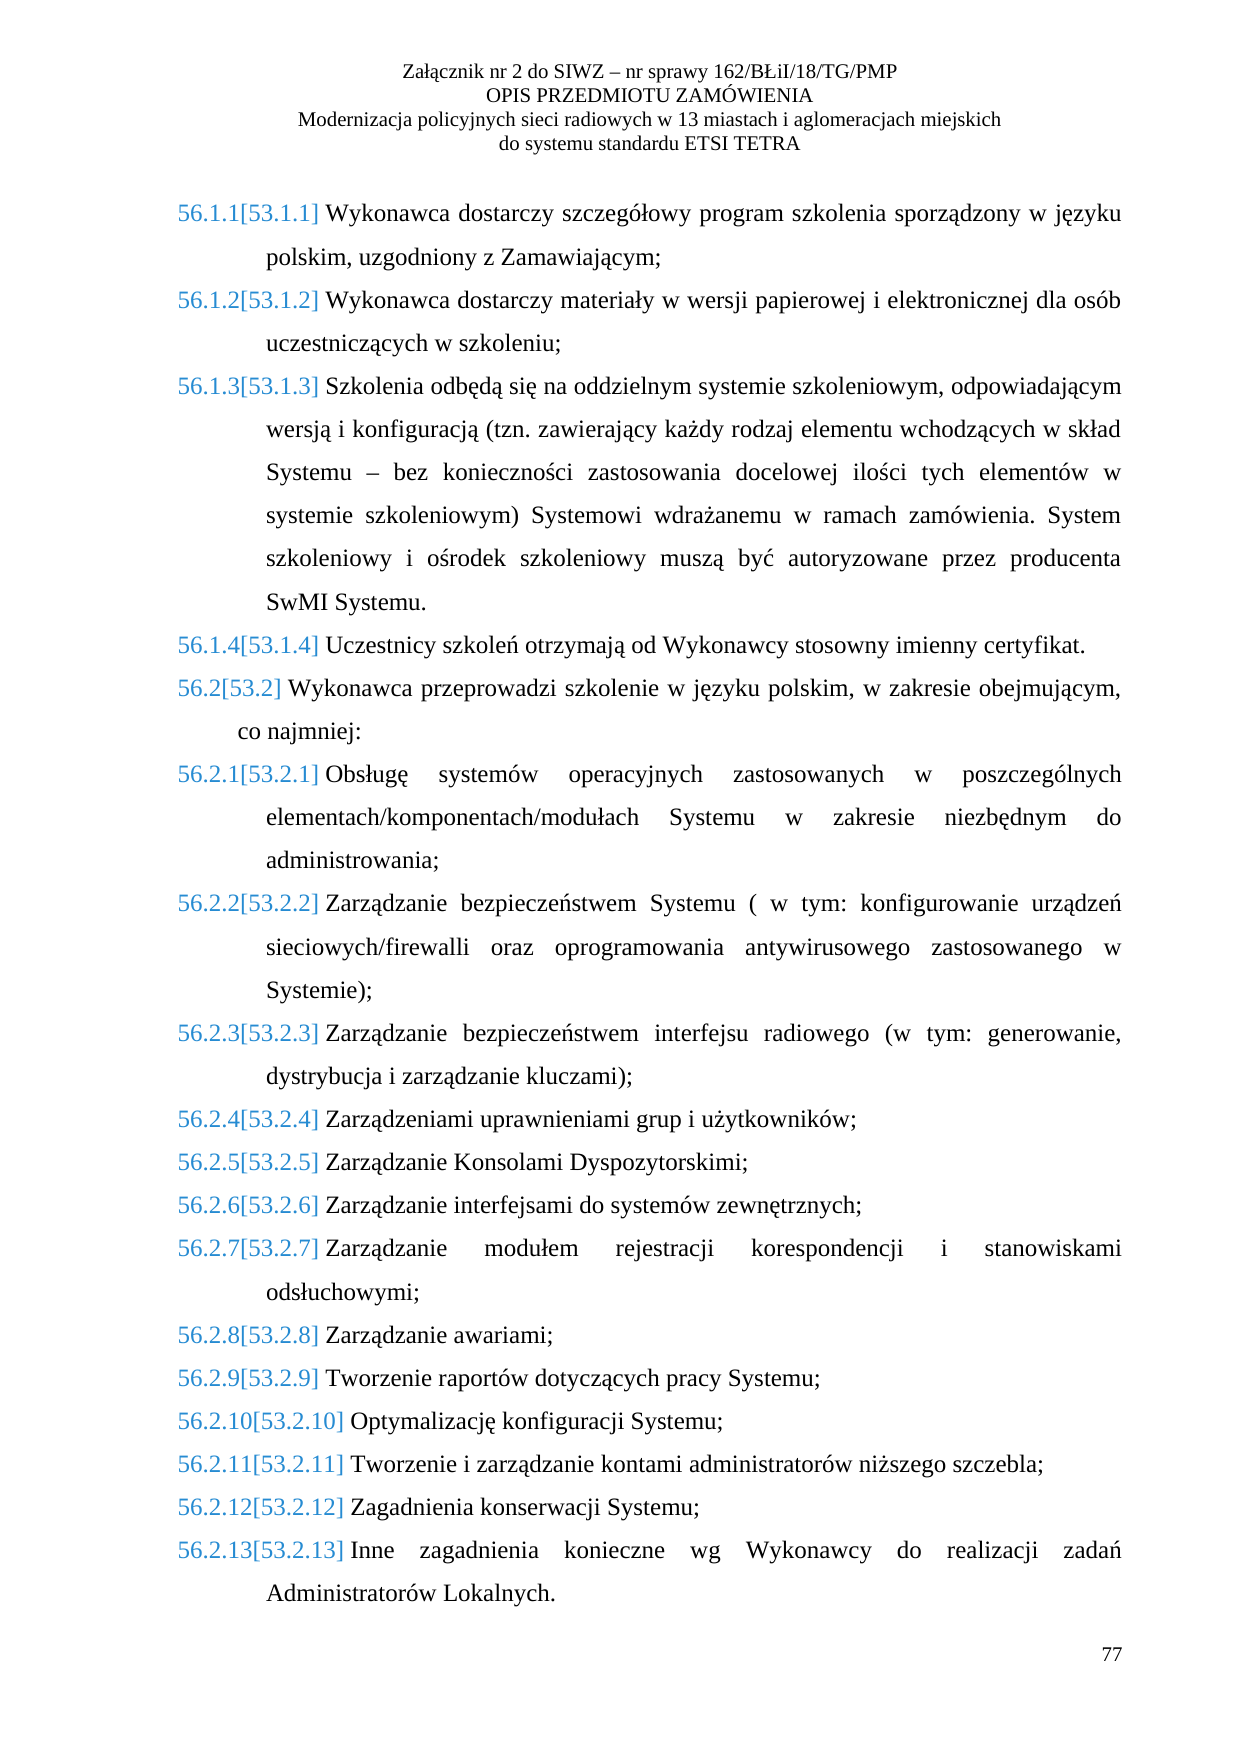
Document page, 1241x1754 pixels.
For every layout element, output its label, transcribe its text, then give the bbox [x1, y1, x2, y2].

subtitle Inne zagadnienia konieczne wg Wykonawcy do realizacji zadań Administratorów Lokalnych. [177, 1535, 1122, 1607]
subtitle Zarządzanie awariami; [177, 1320, 1122, 1348]
subtitle Wykonawca dostarczy materiały w wersji papierowej i elektronicznej dla osób uczestniczących w szkoleniu; [177, 285, 1122, 357]
subtitle Zarządzanie bezpieczeństwem interfejsu radiowego (w tym: generowanie, dystrybucja i zarządzanie kluczami); [177, 1018, 1122, 1090]
subtitle Zarządzeniami uprawnieniami grup i użytkowników; [177, 1104, 1122, 1133]
subtitle Uczestnicy szkoleń otrzymają od Wykonawcy stosowny imienny certyfikat. [177, 630, 1122, 658]
subtitle Optymalizację konfiguracji Systemu; [177, 1406, 1122, 1435]
subtitle Obsługę systemów operacyjnych zastosowanych w poszczególnych elementach/komponentach/modułach Systemu w zakresie niezbędnym do administrowania; [177, 759, 1122, 874]
subtitle Szkolenia odbędą się na oddzielnym systemie szkoleniowym, odpowiadającym wersją i konfiguracją (tzn. zawierający każdy rodzaj elementu wchodzących w skład Systemu – bez konieczności zastosowania docelowej ilości tych elementów w systemie szkoleniowym) Systemowi wdrażanemu w ramach zamówienia. System szkoleniowy i ośrodek szkoleniowy muszą być autoryzowane przez producenta SwMI Systemu. [177, 371, 1122, 615]
subtitle Tworzenie i zarządzanie kontami administratorów niższego szczebla; [177, 1449, 1122, 1478]
subtitle Zarządzanie bezpieczeństwem Systemu ( w tym: konfigurowanie urządzeń sieciowych/firewalli oraz oprogramowania antywirusowego zastosowanego w Systemie); [177, 888, 1122, 1003]
subtitle Wykonawca przeprowadzi szkolenie w języku polskim, w zakresie obejmującym, co najmniej: [177, 673, 1122, 745]
subtitle Tworzenie raportów dotyczących pracy Systemu; [177, 1363, 1122, 1392]
subtitle Zarządzanie Konsolami Dyspozytorskimi; [177, 1147, 1122, 1176]
subtitle Zagadnienia konserwacji Systemu; [177, 1492, 1122, 1521]
subtitle Zarządzanie modułem rejestracji korespondencji i stanowiskami odsłuchowymi; [177, 1233, 1122, 1305]
subtitle Zarządzanie interfejsami do systemów zewnętrznych; [177, 1190, 1122, 1219]
subtitle Wykonawca dostarczy szczegółowy program szkolenia sporządzony w języku polskim, uzgodniony z Zamawiającym; [177, 198, 1122, 270]
